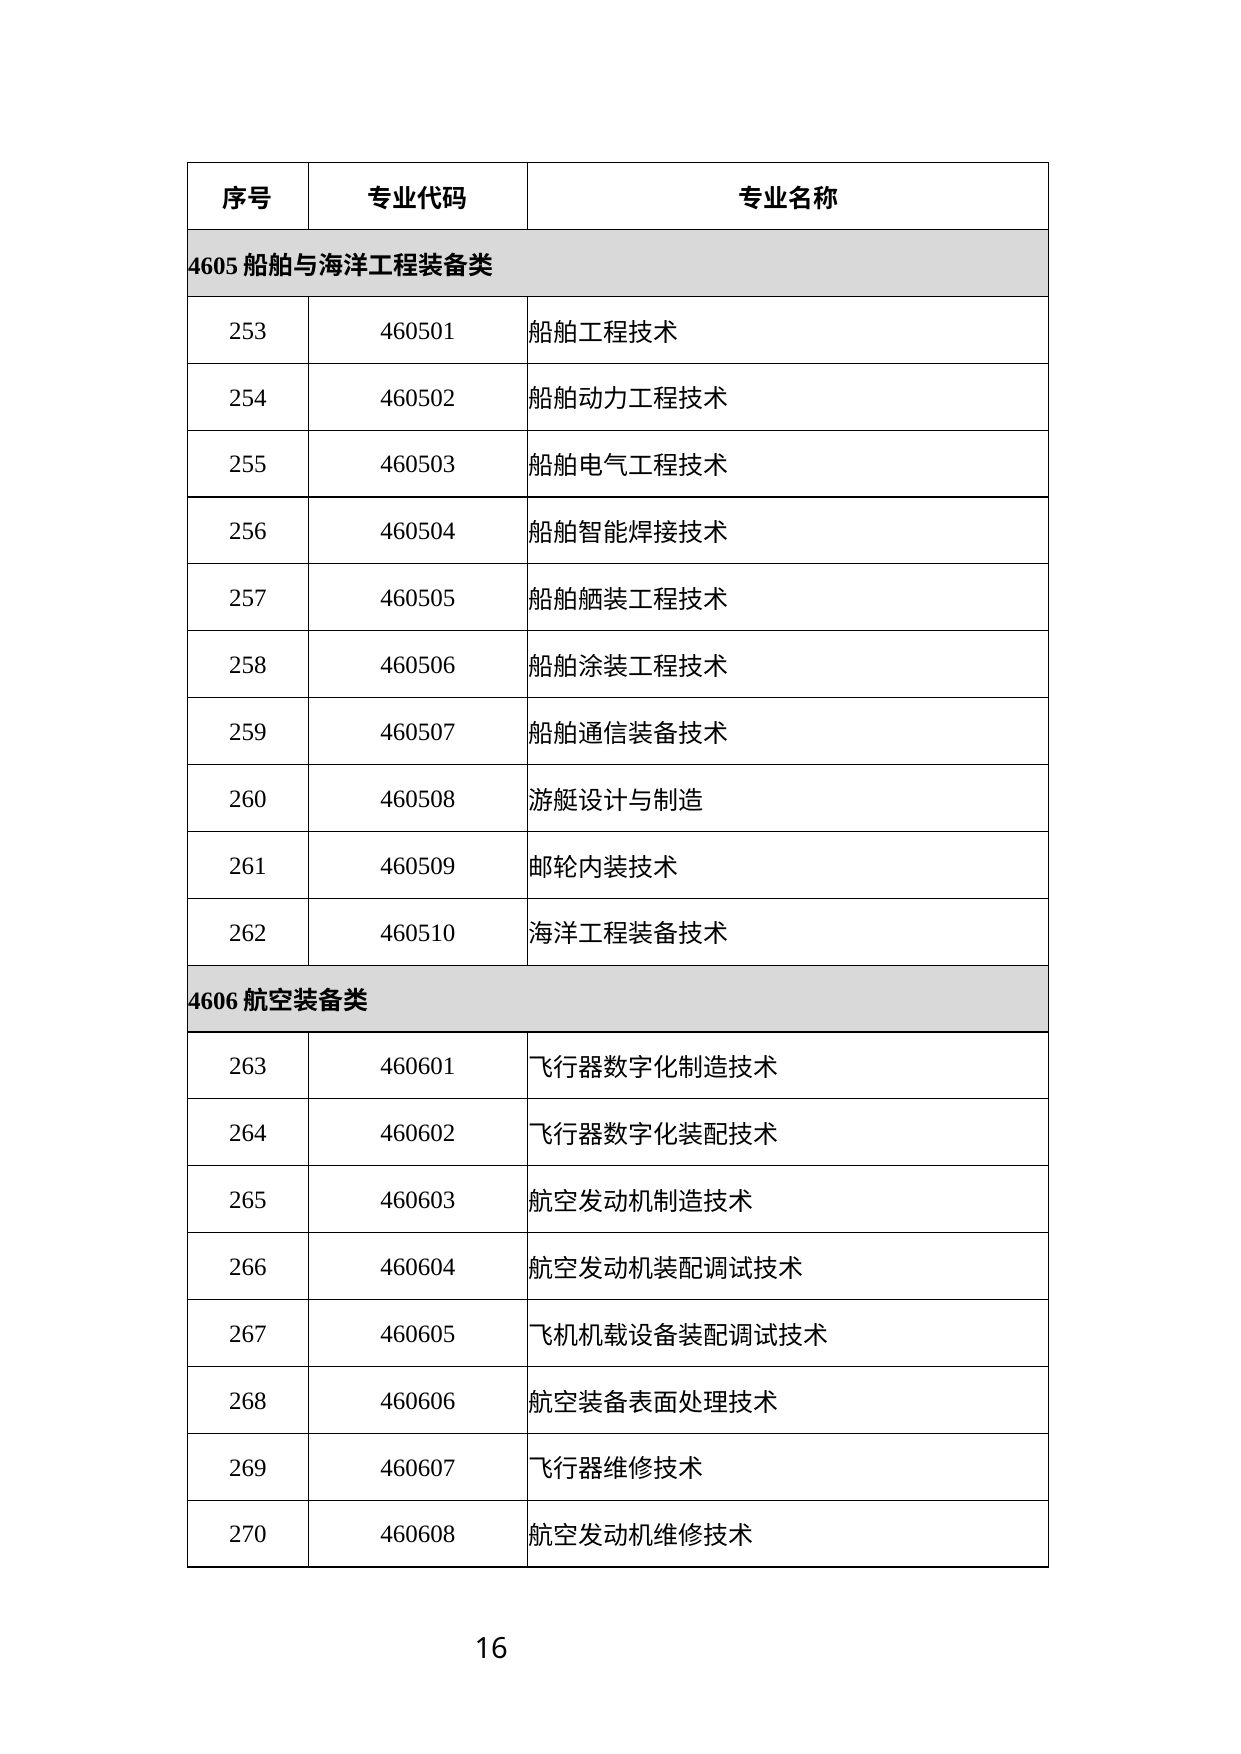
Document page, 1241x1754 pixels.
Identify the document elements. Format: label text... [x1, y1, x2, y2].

table_cell 飞行器数字化装配技术 [528, 1099, 1048, 1165]
table_cell 飞行器数字化制造技术 [528, 1033, 1048, 1098]
table_cell 265 [188, 1166, 308, 1232]
table_cell 261 [188, 832, 308, 898]
table_cell 船舶智能焊接技术 [528, 498, 1048, 563]
table_header 专业代码 [309, 163, 527, 229]
table_cell 船舶舾装工程技术 [528, 564, 1048, 630]
table_cell 270 [188, 1501, 308, 1566]
table_cell 253 [188, 297, 308, 363]
table_cell 257 [188, 564, 308, 630]
table_cell 航空发动机维修技术 [528, 1501, 1048, 1566]
table_cell 269 [188, 1434, 308, 1499]
table_cell 259 [188, 698, 308, 764]
table_cell 460606 [309, 1367, 527, 1433]
table_cell 260 [188, 765, 308, 831]
table_cell 4605船舶与海洋工程装备类 [188, 230, 1048, 296]
table_cell 船舶电气工程技术 [528, 431, 1048, 496]
table_cell 460504 [309, 498, 527, 563]
table_cell 邮轮内装技术 [528, 832, 1048, 898]
table_cell 460509 [309, 832, 527, 898]
table_cell 264 [188, 1099, 308, 1165]
table_cell 船舶工程技术 [528, 297, 1048, 363]
table_cell 飞机机载设备装配调试技术 [528, 1300, 1048, 1366]
table_cell 460605 [309, 1300, 527, 1366]
table_cell 460607 [309, 1434, 527, 1499]
table_cell 船舶通信装备技术 [528, 698, 1048, 764]
table_cell 460604 [309, 1233, 527, 1299]
table_cell 262 [188, 899, 308, 964]
table_cell 船舶动力工程技术 [528, 364, 1048, 429]
table_cell 258 [188, 631, 308, 697]
table_cell 460602 [309, 1099, 527, 1165]
table_cell 游艇设计与制造 [528, 765, 1048, 831]
table_cell 460502 [309, 364, 527, 429]
table_cell 263 [188, 1033, 308, 1098]
table_cell 460507 [309, 698, 527, 764]
table_cell 460603 [309, 1166, 527, 1232]
table_header 序号 [188, 163, 308, 229]
table_cell 254 [188, 364, 308, 429]
table_cell 460503 [309, 431, 527, 496]
table_header 专业名称 [528, 163, 1048, 229]
table_cell 256 [188, 498, 308, 563]
table_cell 460505 [309, 564, 527, 630]
table_cell 4606航空装备类 [188, 966, 1048, 1031]
table_cell 268 [188, 1367, 308, 1433]
table_cell 460501 [309, 297, 527, 363]
table_cell 460506 [309, 631, 527, 697]
table_cell 460508 [309, 765, 527, 831]
table_cell 航空发动机装配调试技术 [528, 1233, 1048, 1299]
table_cell 航空发动机制造技术 [528, 1166, 1048, 1232]
table_cell 255 [188, 431, 308, 496]
table_cell 460510 [309, 899, 527, 964]
table_cell 船舶涂装工程技术 [528, 631, 1048, 697]
table_cell 460608 [309, 1501, 527, 1566]
table_cell 267 [188, 1300, 308, 1366]
table_cell 航空装备表面处理技术 [528, 1367, 1048, 1433]
table_cell 海洋工程装备技术 [528, 899, 1048, 964]
table_cell 266 [188, 1233, 308, 1299]
table_cell 460601 [309, 1033, 527, 1098]
table_cell 飞行器维修技术 [528, 1434, 1048, 1499]
